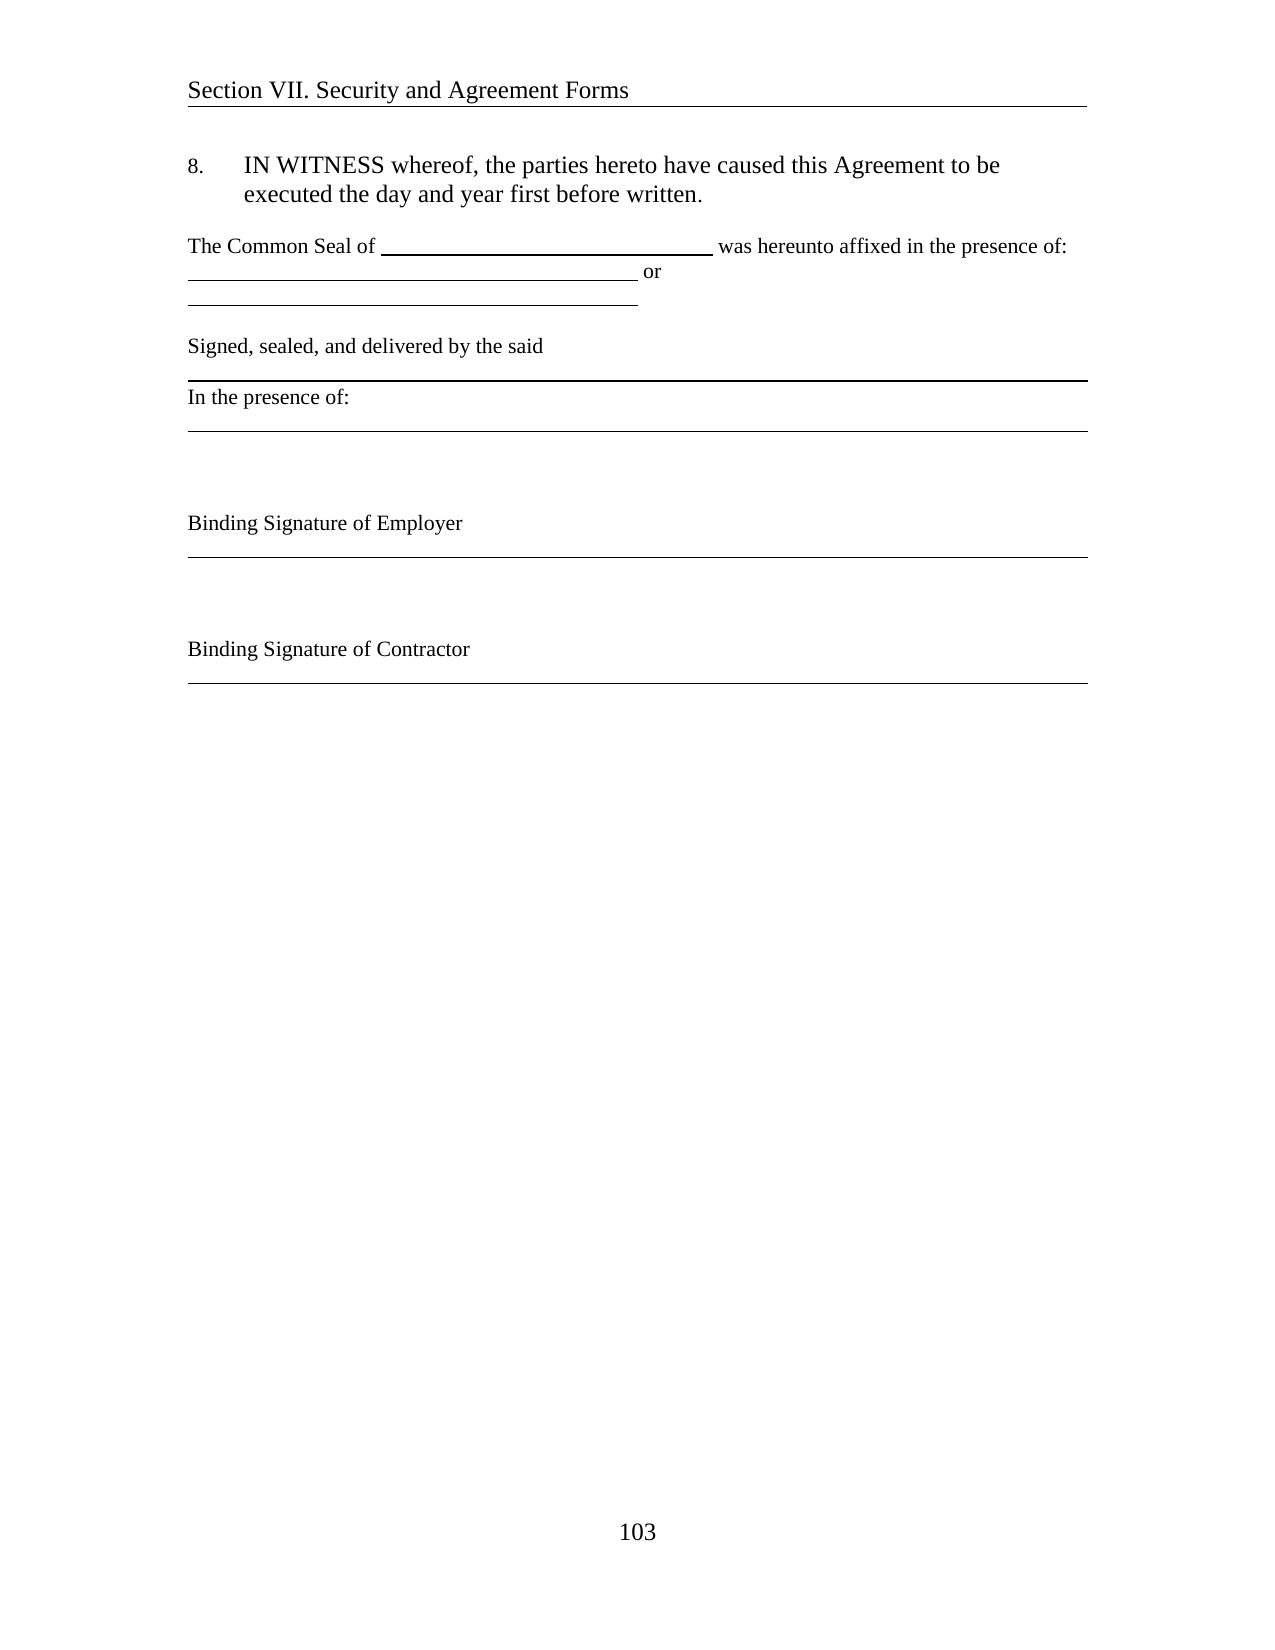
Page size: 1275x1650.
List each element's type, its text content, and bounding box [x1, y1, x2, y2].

text Binding Signature of Contractor [187, 636, 1087, 683]
text In the presence of: [187, 384, 1087, 431]
text Binding Signature of Employer [187, 510, 1087, 557]
text Signed, sealed, and delivered by the said [187, 333, 1087, 380]
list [187, 150, 1087, 207]
text The Common Seal of was hereunto affixed in the presence of: [187, 233, 1087, 258]
text or [187, 258, 1087, 308]
